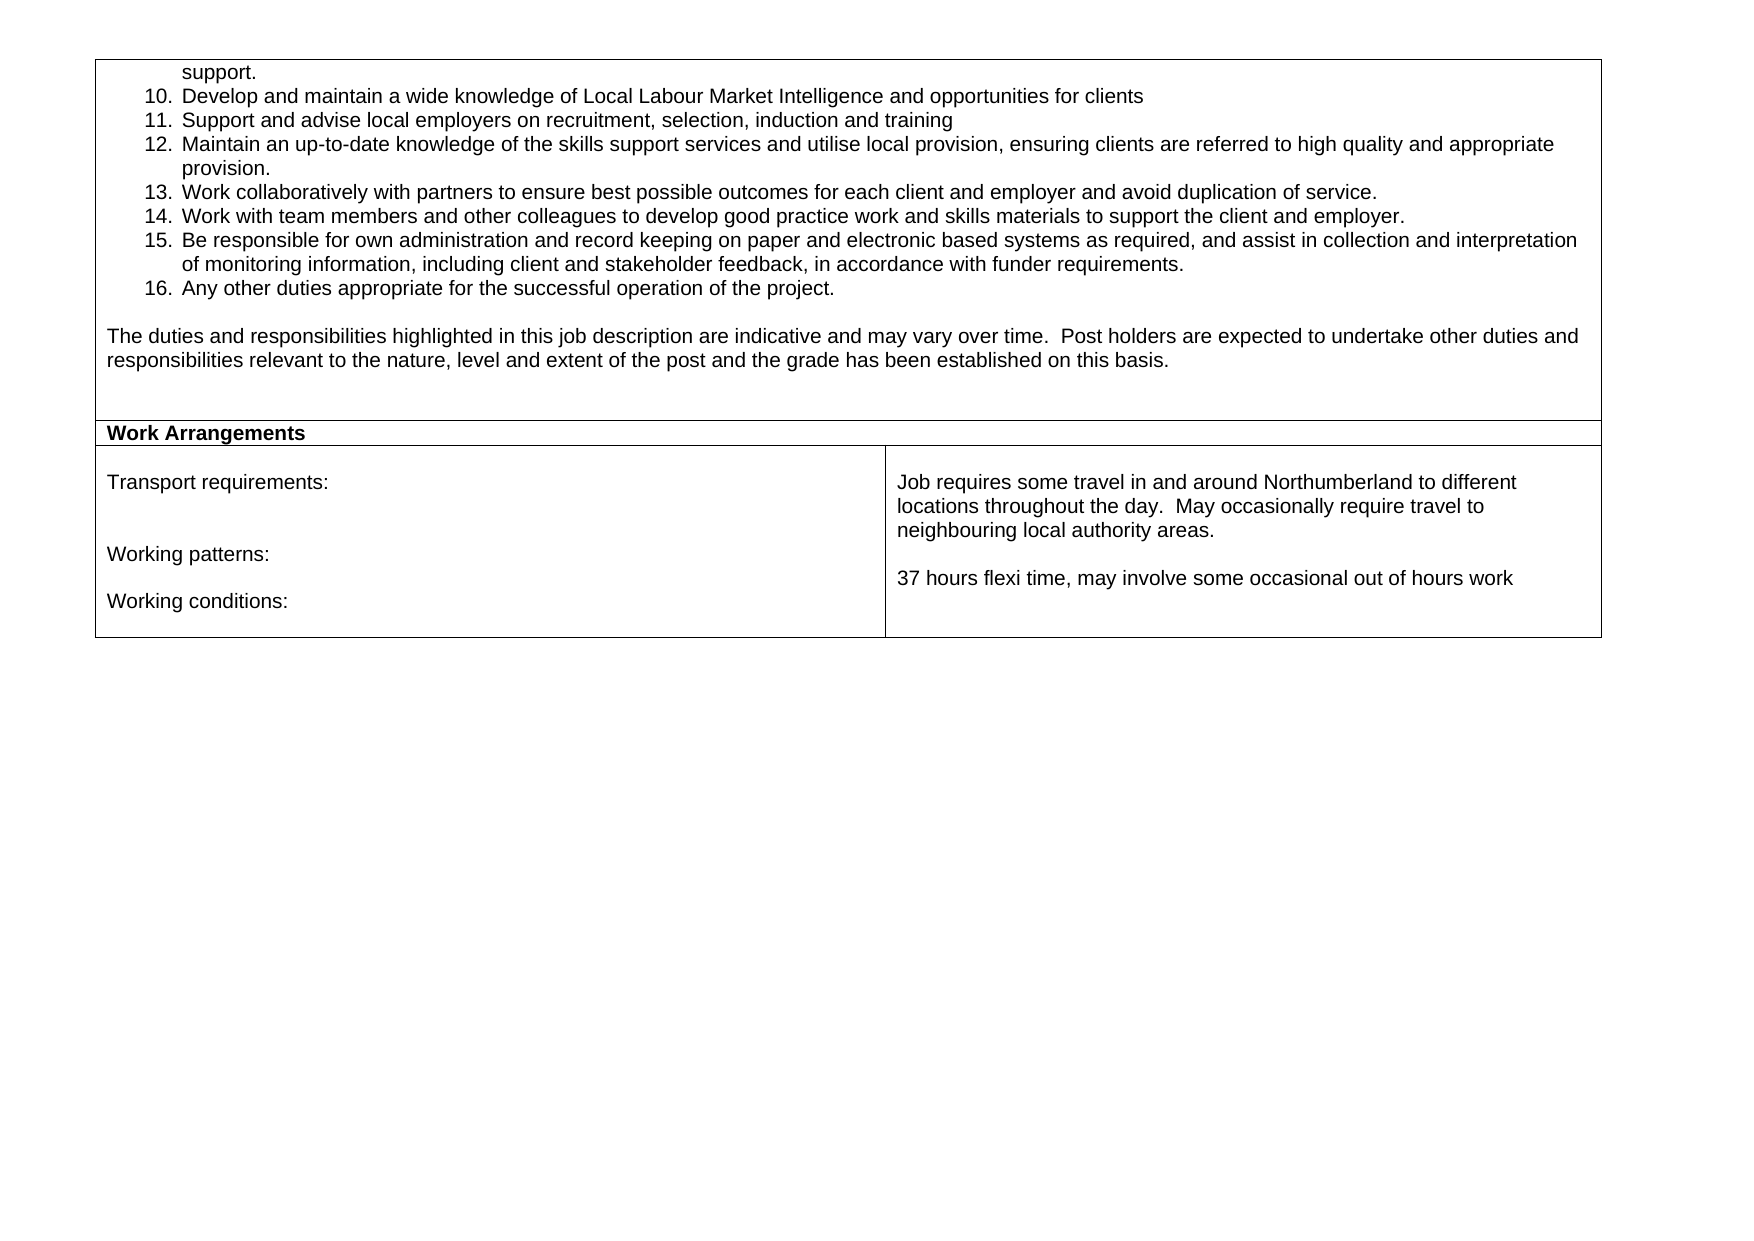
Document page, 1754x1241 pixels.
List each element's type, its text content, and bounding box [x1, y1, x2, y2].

table_cell Transport requirements: Working patterns: Working conditions: [96, 446, 885, 637]
table_cell Job requires some travel in and around Northumberland to different locations throughout the day. May occasionally require travel to neighbouring local authority areas. 37 hours flexi time, may involve some occasional out of hours work [886, 446, 1601, 637]
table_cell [96, 60, 1601, 419]
table_cell Work Arrangements [96, 421, 1601, 444]
